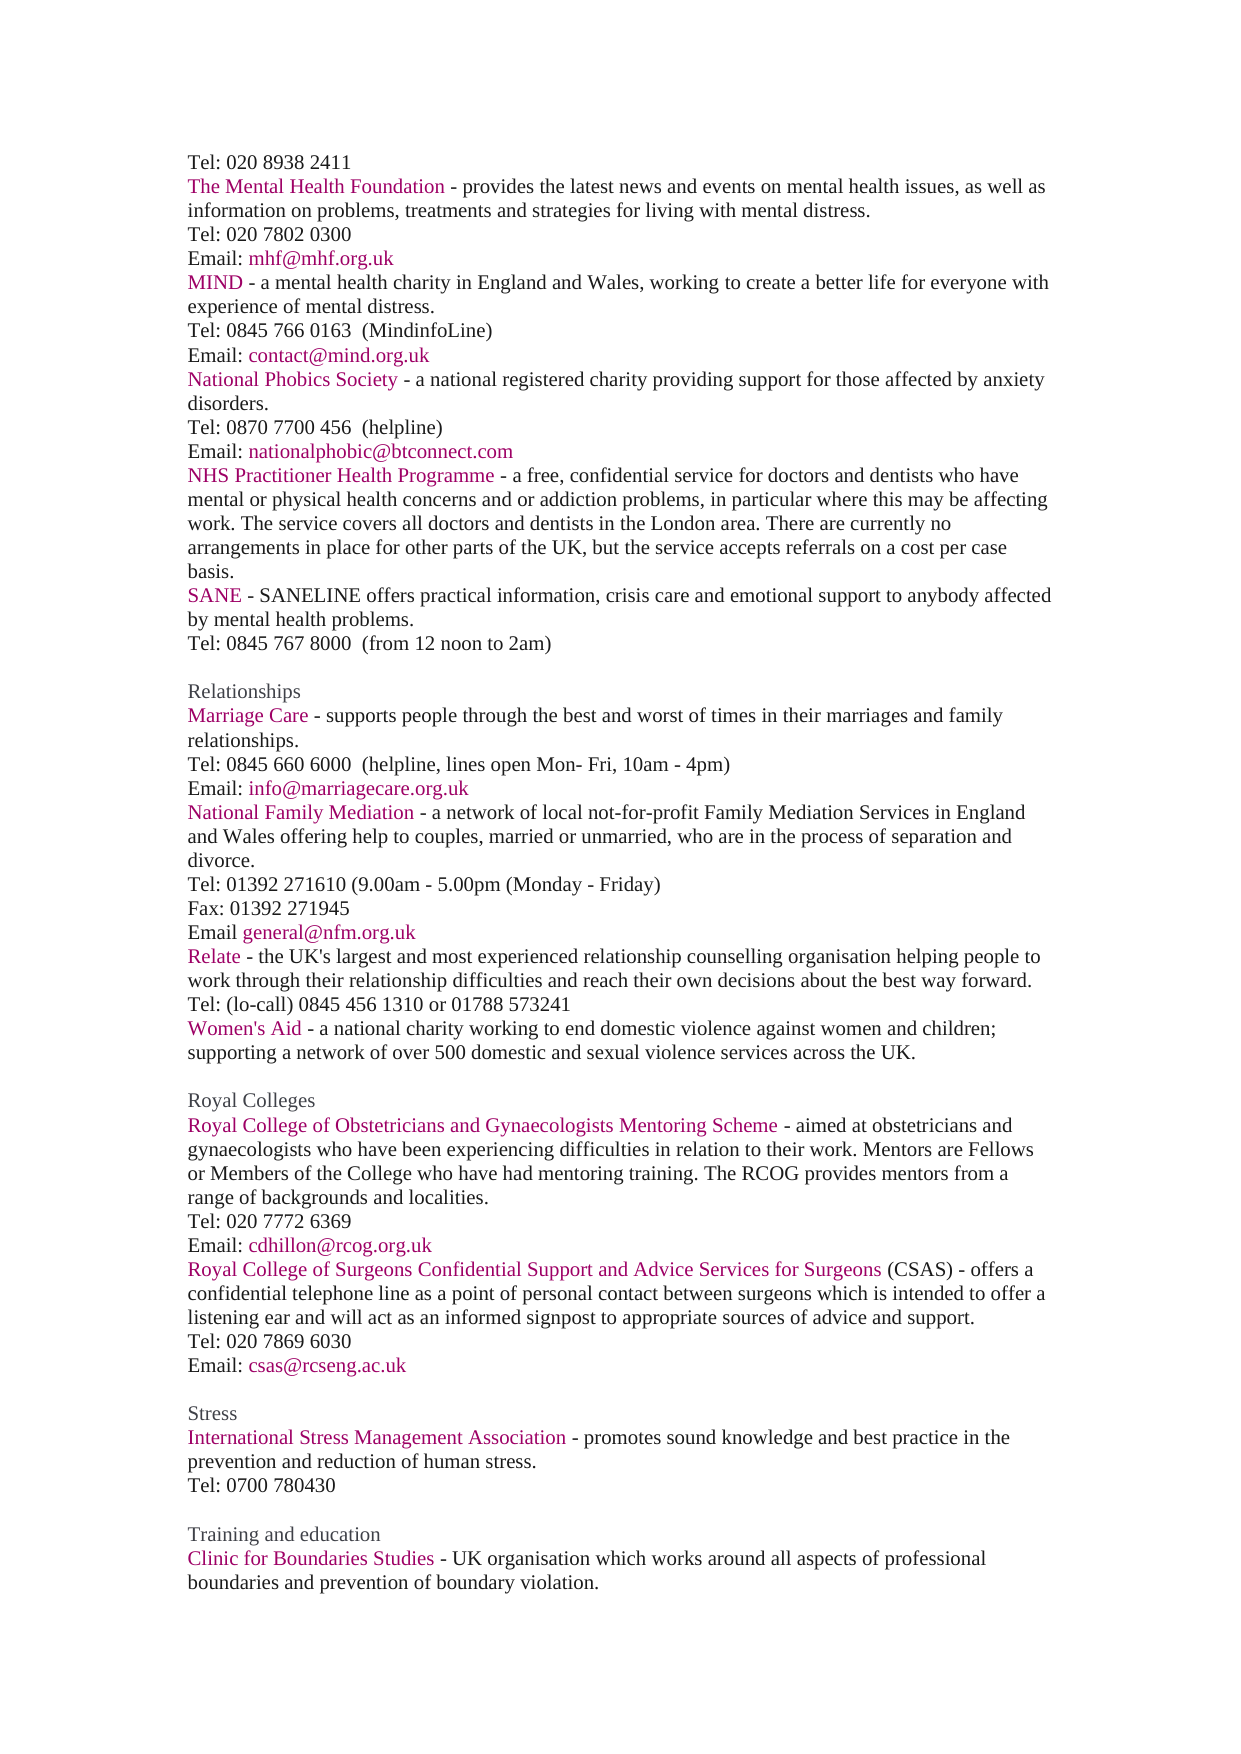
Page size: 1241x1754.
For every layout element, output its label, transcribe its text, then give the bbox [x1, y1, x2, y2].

text Relate - the UK's largest and most experienced relationship counselling organisation helping people to work through their relationship difficulties and reach their own decisions about the best way forward. [187, 944, 1053, 992]
text Tel: 0700 780430 [187, 1473, 1053, 1497]
text Royal College of Obstetricians and Gynaecologists Mentoring Scheme - aimed at obstetricians and gynaecologists who have been experiencing difficulties in relation to their work. Mentors are Fellows or Members of the College who have had mentoring training. The RCOG provides mentors from a range of backgrounds and localities. [187, 1112, 1053, 1209]
text Tel: 020 7869 6030 [187, 1329, 1053, 1353]
text Email: mhf@mhf.org.uk [187, 246, 1053, 270]
text Tel: 0845 766 0163 (MindinfoLine) [187, 318, 1053, 342]
text Training and education [187, 1522, 1053, 1546]
text Email: nationalphobic@btconnect.com [187, 439, 1053, 463]
text Tel: 0845 660 6000 (helpline, lines open Mon- Fri, 10am - 4pm) [187, 752, 1053, 776]
text Tel: 020 7802 0300 [187, 222, 1053, 246]
text Stress [187, 1401, 1053, 1425]
text Royal Colleges [187, 1088, 1053, 1112]
text Tel: 0870 7700 456 (helpline) [187, 415, 1053, 439]
text Women's Aid - a national charity working to end domestic violence against women and children; supporting a network of over 500 domestic and sexual violence services across the UK. [187, 1016, 1053, 1064]
text International Stress Management Association - promotes sound knowledge and best practice in the prevention and reduction of human stress. [187, 1425, 1053, 1473]
text Email: cdhillon@rcog.org.uk [187, 1233, 1053, 1257]
text Tel: 0845 767 8000 (from 12 noon to 2am) [187, 631, 1053, 655]
text Tel: 01392 271610 (9.00am - 5.00pm (Monday - Friday) [187, 872, 1053, 896]
text The Mental Health Foundation - provides the latest news and events on mental health issues, as well as information on problems, treatments and strategies for living with mental distress. [187, 174, 1053, 222]
text Tel: 020 7772 6369 [187, 1209, 1053, 1233]
text MIND - a mental health charity in England and Wales, working to create a better life for everyone with experience of mental distress. [187, 270, 1053, 318]
text Clinic for Boundaries Studies - UK organisation which works around all aspects of professional boundaries and prevention of boundary violation. [187, 1546, 1053, 1594]
text Email general@nfm.org.uk [187, 920, 1053, 944]
text Fax: 01392 271945 [187, 896, 1053, 920]
text SANE - SANELINE offers practical information, crisis care and emotional support to anybody affected by mental health problems. [187, 583, 1053, 631]
text Email: info@marriagecare.org.uk [187, 776, 1053, 800]
text National Family Mediation - a network of local not-for-profit Family Mediation Services in England and Wales offering help to couples, married or unmarried, who are in the process of separation and divorce. [187, 800, 1053, 872]
text Relationships [187, 679, 1053, 703]
text Email: contact@mind.org.uk [187, 342, 1053, 367]
text Tel: (lo-call) 0845 456 1310 or 01788 573241 [187, 992, 1053, 1016]
text Royal College of Surgeons Confidential Support and Advice Services for Surgeons (CSAS) - offers a confidential telephone line as a point of personal contact between surgeons which is intended to offer a listening ear and will act as an informed signpost to appropriate sources of advice and support. [187, 1257, 1053, 1329]
text National Phobics Society - a national registered charity providing support for those affected by anxiety disorders. [187, 367, 1053, 415]
text NHS Practitioner Health Programme - a free, confidential service for doctors and dentists who have mental or physical health concerns and or addiction problems, in particular where this may be affecting work. The service covers all doctors and dentists in the London area. There are currently no arrangements in place for other parts of the UK, but the service accepts referrals on a cost per case basis. [187, 463, 1053, 583]
text Marriage Care - supports people through the best and worst of times in their marriages and family relationships. [187, 703, 1053, 752]
text Email: csas@rcseng.ac.uk [187, 1353, 1053, 1377]
text Tel: 020 8938 2411 [187, 150, 1053, 174]
